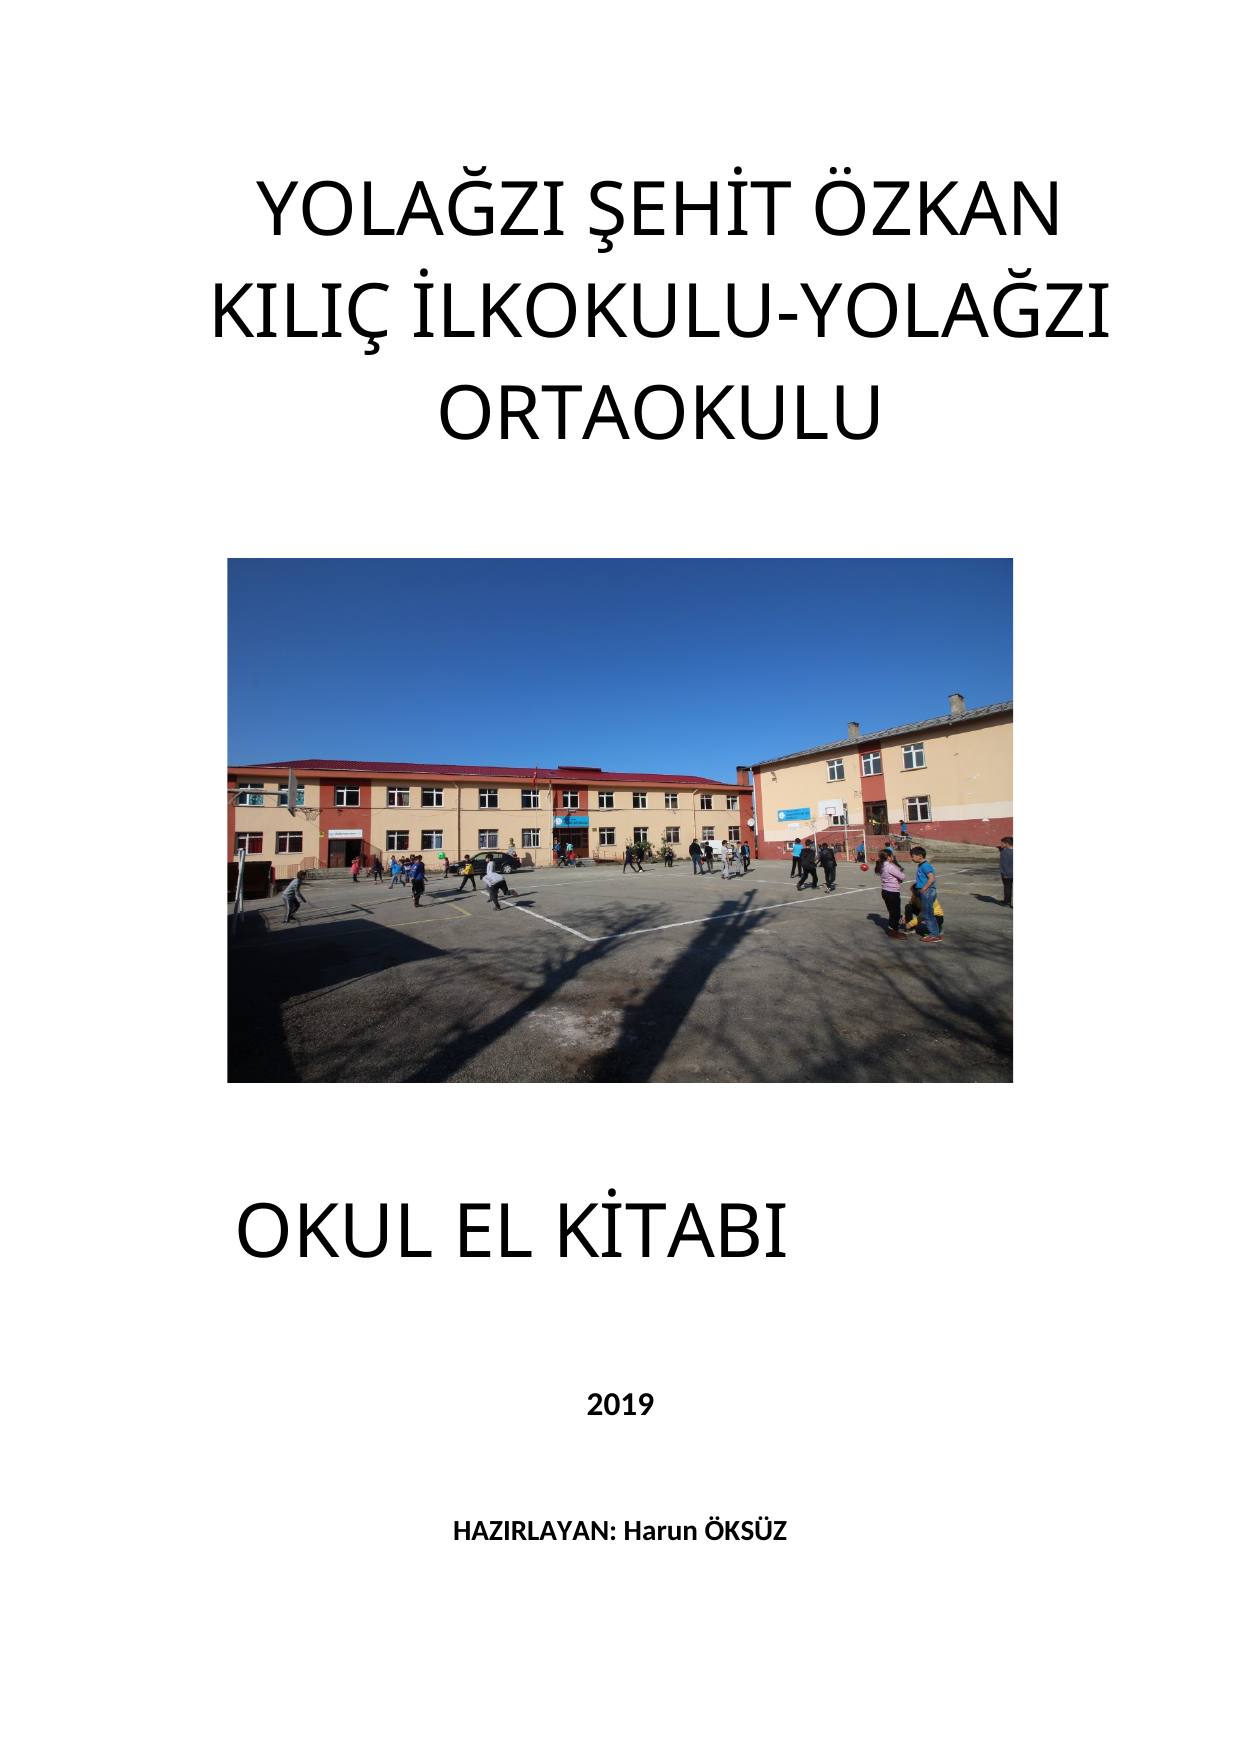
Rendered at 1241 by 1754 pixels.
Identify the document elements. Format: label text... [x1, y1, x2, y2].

picture [227, 558, 1014, 1083]
text 2019 [148, 1382, 1093, 1423]
text HAZIRLAYAN: Harun ÖKSÜZ [148, 1512, 1093, 1547]
